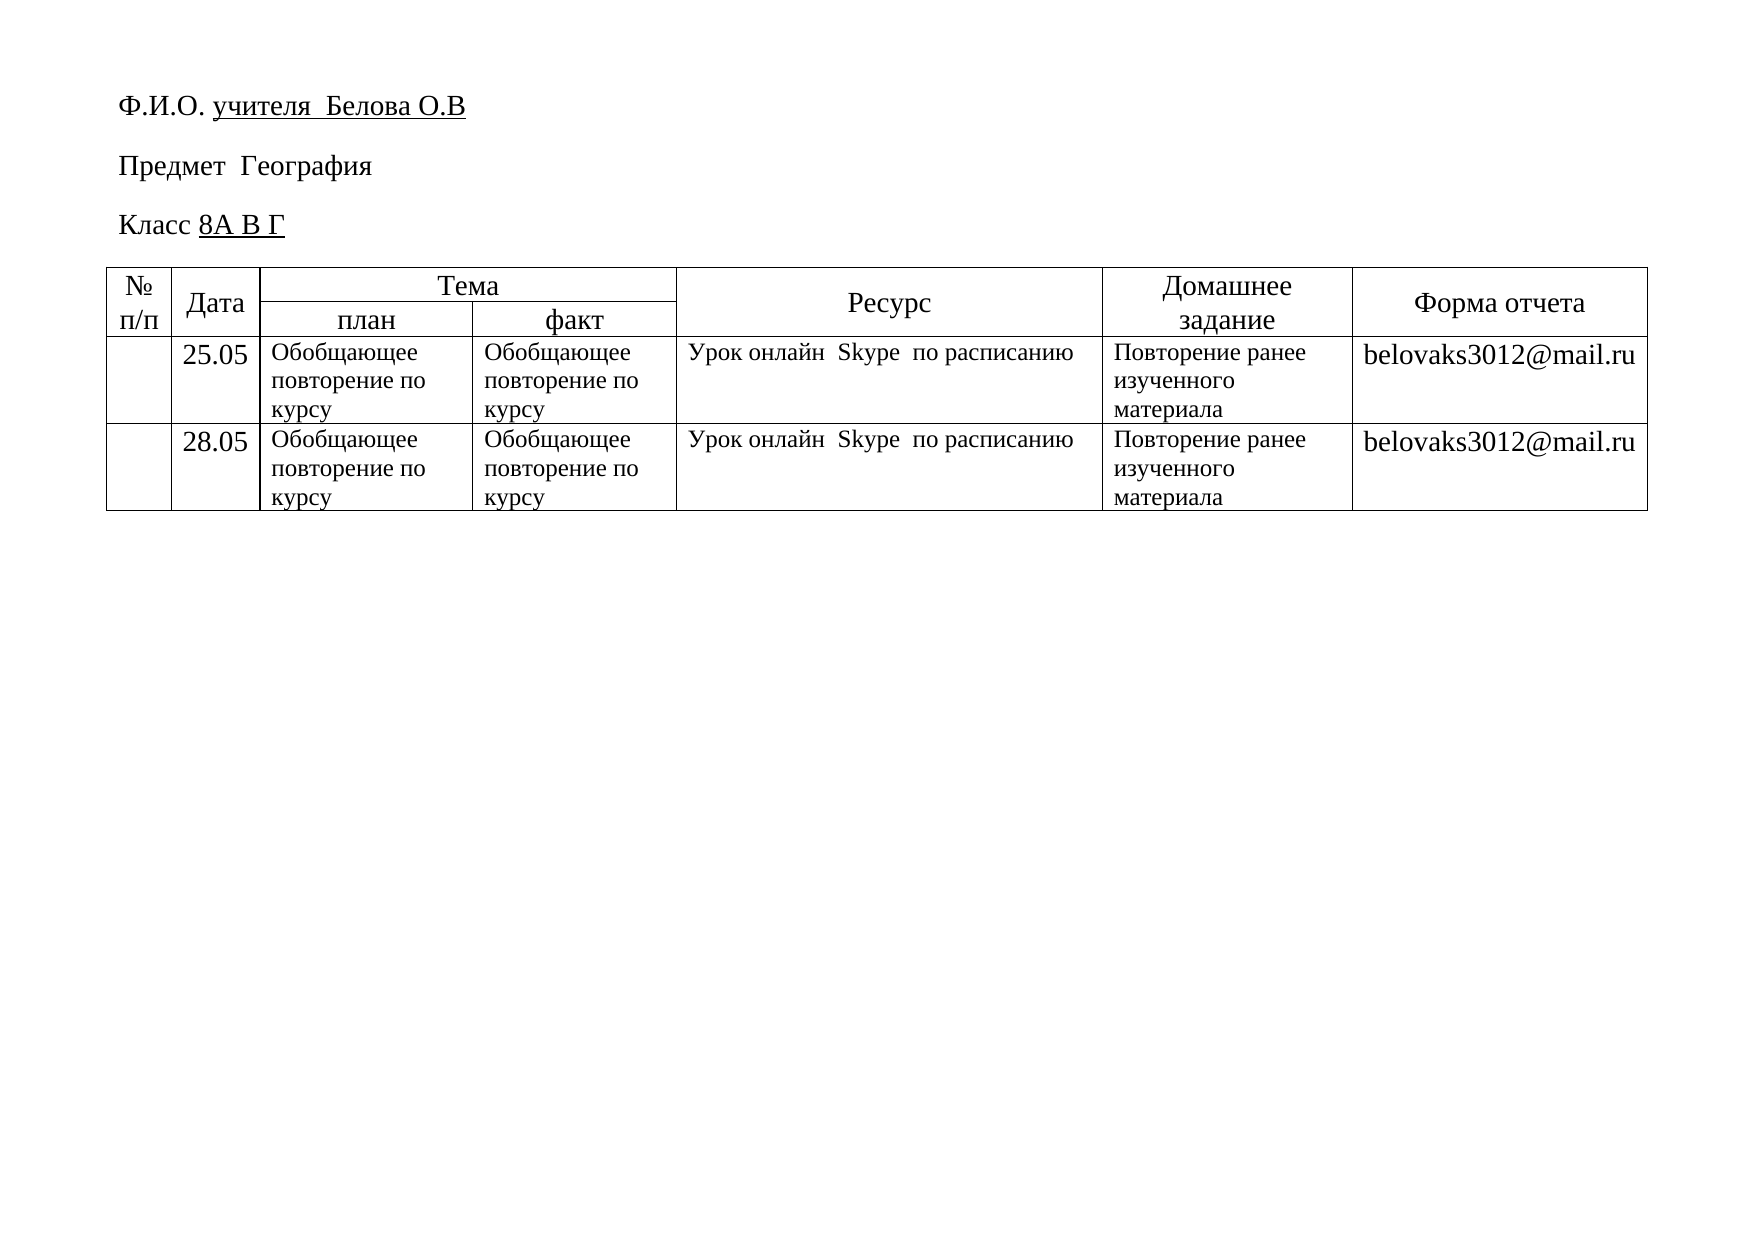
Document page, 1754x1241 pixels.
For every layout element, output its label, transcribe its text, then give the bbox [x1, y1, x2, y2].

table_cell Обобщающее повторение по курсу [473, 424, 676, 510]
table_cell Урок онлайн Skype по расписанию [677, 424, 1102, 510]
table_header Ресурс [677, 268, 1102, 336]
table_cell belovaks3012@mail.ru [1353, 337, 1647, 423]
table_cell Повторение ранее изученного материала [1103, 424, 1352, 510]
text Класс 8А В Г [118, 207, 1636, 241]
table_header Тема [261, 268, 676, 301]
table_header Форма отчета [1353, 268, 1647, 336]
table_header Домашнее задание [1103, 268, 1352, 336]
text Ф.И.О. учителя Белова О.В [118, 88, 1636, 122]
table_cell 28.05 [172, 424, 259, 510]
table_cell план [261, 302, 472, 336]
table_cell [107, 337, 171, 423]
table_cell 25.05 [172, 337, 259, 423]
table_cell Обобщающее повторение по курсу [473, 337, 676, 423]
table_cell факт [473, 302, 676, 336]
table_cell Повторение ранее изученного материала [1103, 337, 1352, 423]
table_header Дата [172, 268, 259, 336]
table_header № п/п [107, 268, 171, 336]
table_cell belovaks3012@mail.ru [1353, 424, 1647, 510]
text Предмет География [118, 148, 1636, 181]
table_cell Обобщающее повторение по курсу [261, 337, 472, 423]
table_cell Урок онлайн Skype по расписанию [677, 337, 1102, 423]
table_cell Обобщающее повторение по курсу [261, 424, 472, 510]
table_cell [107, 424, 171, 510]
